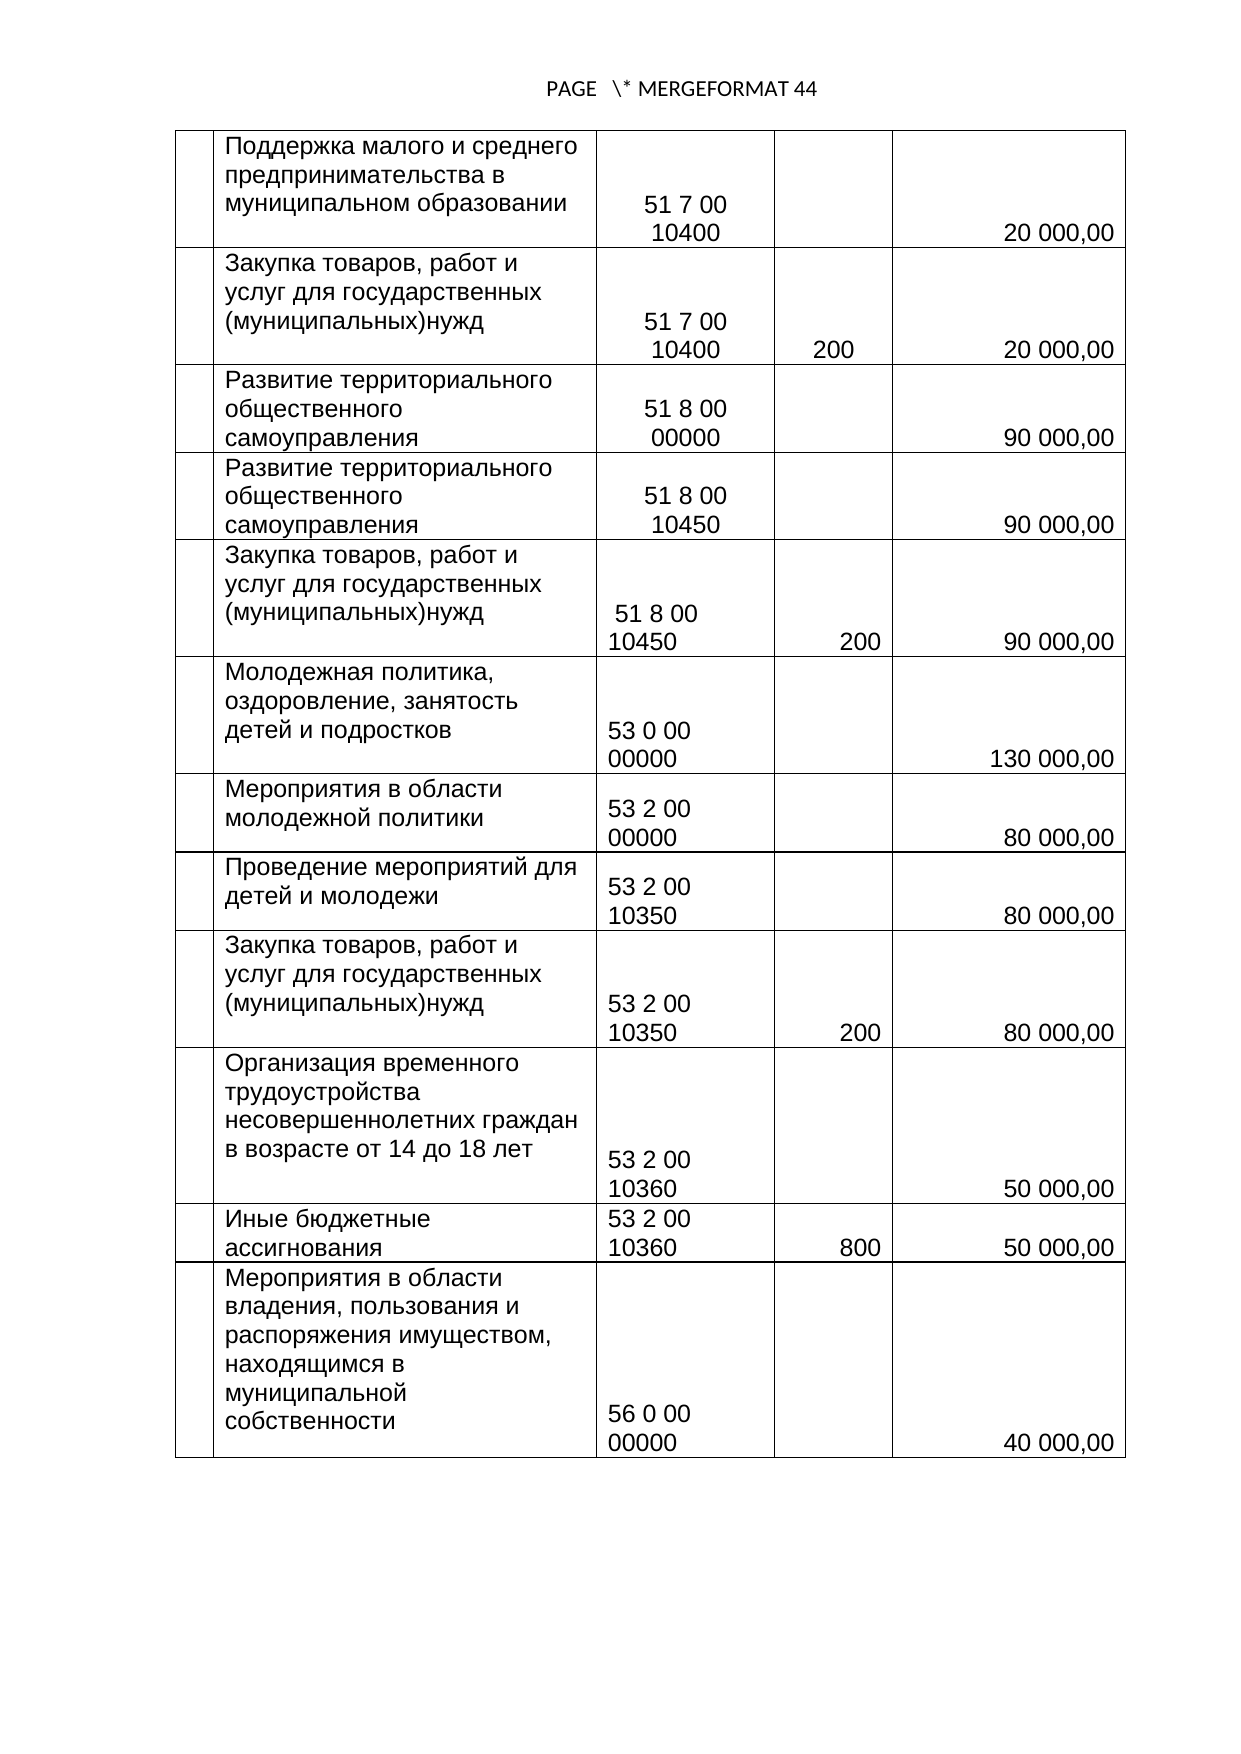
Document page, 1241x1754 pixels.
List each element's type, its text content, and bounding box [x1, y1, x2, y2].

table_cell [176, 131, 213, 247]
table_cell 90 000,00 [893, 540, 1125, 656]
table_cell [176, 853, 213, 929]
table_cell [775, 853, 892, 929]
table_cell 53 2 00 10360 [597, 1204, 774, 1261]
table_cell Иные бюджетные ассигнования [214, 1204, 596, 1261]
table_cell 56 0 00 00000 [597, 1263, 774, 1457]
table_cell Закупка товаров, работ и услуг для государственных (муниципальных)нужд [214, 931, 596, 1047]
table_cell [775, 131, 892, 247]
table_cell 80 000,00 [893, 931, 1125, 1047]
table_cell 130 000,00 [893, 657, 1125, 773]
table_cell 800 [775, 1204, 892, 1261]
table_cell [775, 774, 892, 851]
table_cell Мероприятия в области молодежной политики [214, 774, 596, 851]
table_cell 80 000,00 [893, 774, 1125, 851]
table_cell 200 [775, 248, 892, 364]
table_cell [176, 248, 213, 364]
table_cell 51 8 00 00000 [597, 365, 774, 452]
table_cell 53 0 00 00000 [597, 657, 774, 773]
table_cell [775, 453, 892, 539]
table_cell 20 000,00 [893, 248, 1125, 364]
table_cell Проведение мероприятий для детей и молодежи [214, 853, 596, 929]
table_cell [176, 540, 213, 656]
table_cell [176, 365, 213, 452]
table_cell [176, 774, 213, 851]
table_cell 53 2 00 10350 [597, 931, 774, 1047]
table_cell 51 8 00 10450 [597, 453, 774, 539]
table_cell 80 000,00 [893, 853, 1125, 929]
table_cell 50 000,00 [893, 1048, 1125, 1203]
table_cell [176, 657, 213, 773]
table_cell Закупка товаров, работ и услуг для государственных (муниципальных)нужд [214, 540, 596, 656]
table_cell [214, 248, 596, 364]
table_cell 50 000,00 [893, 1204, 1125, 1261]
table_cell 53 2 00 00000 [597, 774, 774, 851]
table_cell Организация временного трудоустройства несовершеннолетних граждан в возрасте от 14 до 18 лет [214, 1048, 596, 1203]
table_cell 90 000,00 [893, 453, 1125, 539]
table_cell [775, 365, 892, 452]
table_cell Развитие территориального общественного самоуправления [214, 365, 596, 452]
table_cell [176, 1263, 213, 1457]
table_cell Развитие территориального общественного самоуправления [214, 453, 596, 539]
table_cell 40 000,00 [893, 1263, 1125, 1457]
table_cell [775, 1263, 892, 1457]
table_cell Мероприятия в области владения, пользования и распоряжения имуществом, находящимся в муниципальной собственности [214, 1263, 596, 1457]
table_cell 53 2 00 10360 [597, 1048, 774, 1203]
table_cell [176, 1204, 213, 1261]
table_cell [775, 1048, 892, 1203]
table_cell [176, 1048, 213, 1203]
table_cell 200 [775, 540, 892, 656]
table_cell Поддержка малого и среднего предпринимательства в муниципальном образовании [214, 131, 596, 247]
table_cell 90 000,00 [893, 365, 1125, 452]
table_cell 20 000,00 [893, 131, 1125, 247]
table_cell 51 7 00 10400 [597, 248, 774, 364]
table_cell [176, 931, 213, 1047]
table_cell Молодежная политика, оздоровление, занятость детей и подростков [214, 657, 596, 773]
table_cell [176, 453, 213, 539]
table_cell 51 8 00 10450 [597, 540, 774, 656]
table_cell 53 2 00 10350 [597, 853, 774, 929]
table_cell 200 [775, 931, 892, 1047]
table_cell 51 7 00 10400 [597, 131, 774, 247]
table_cell [775, 657, 892, 773]
